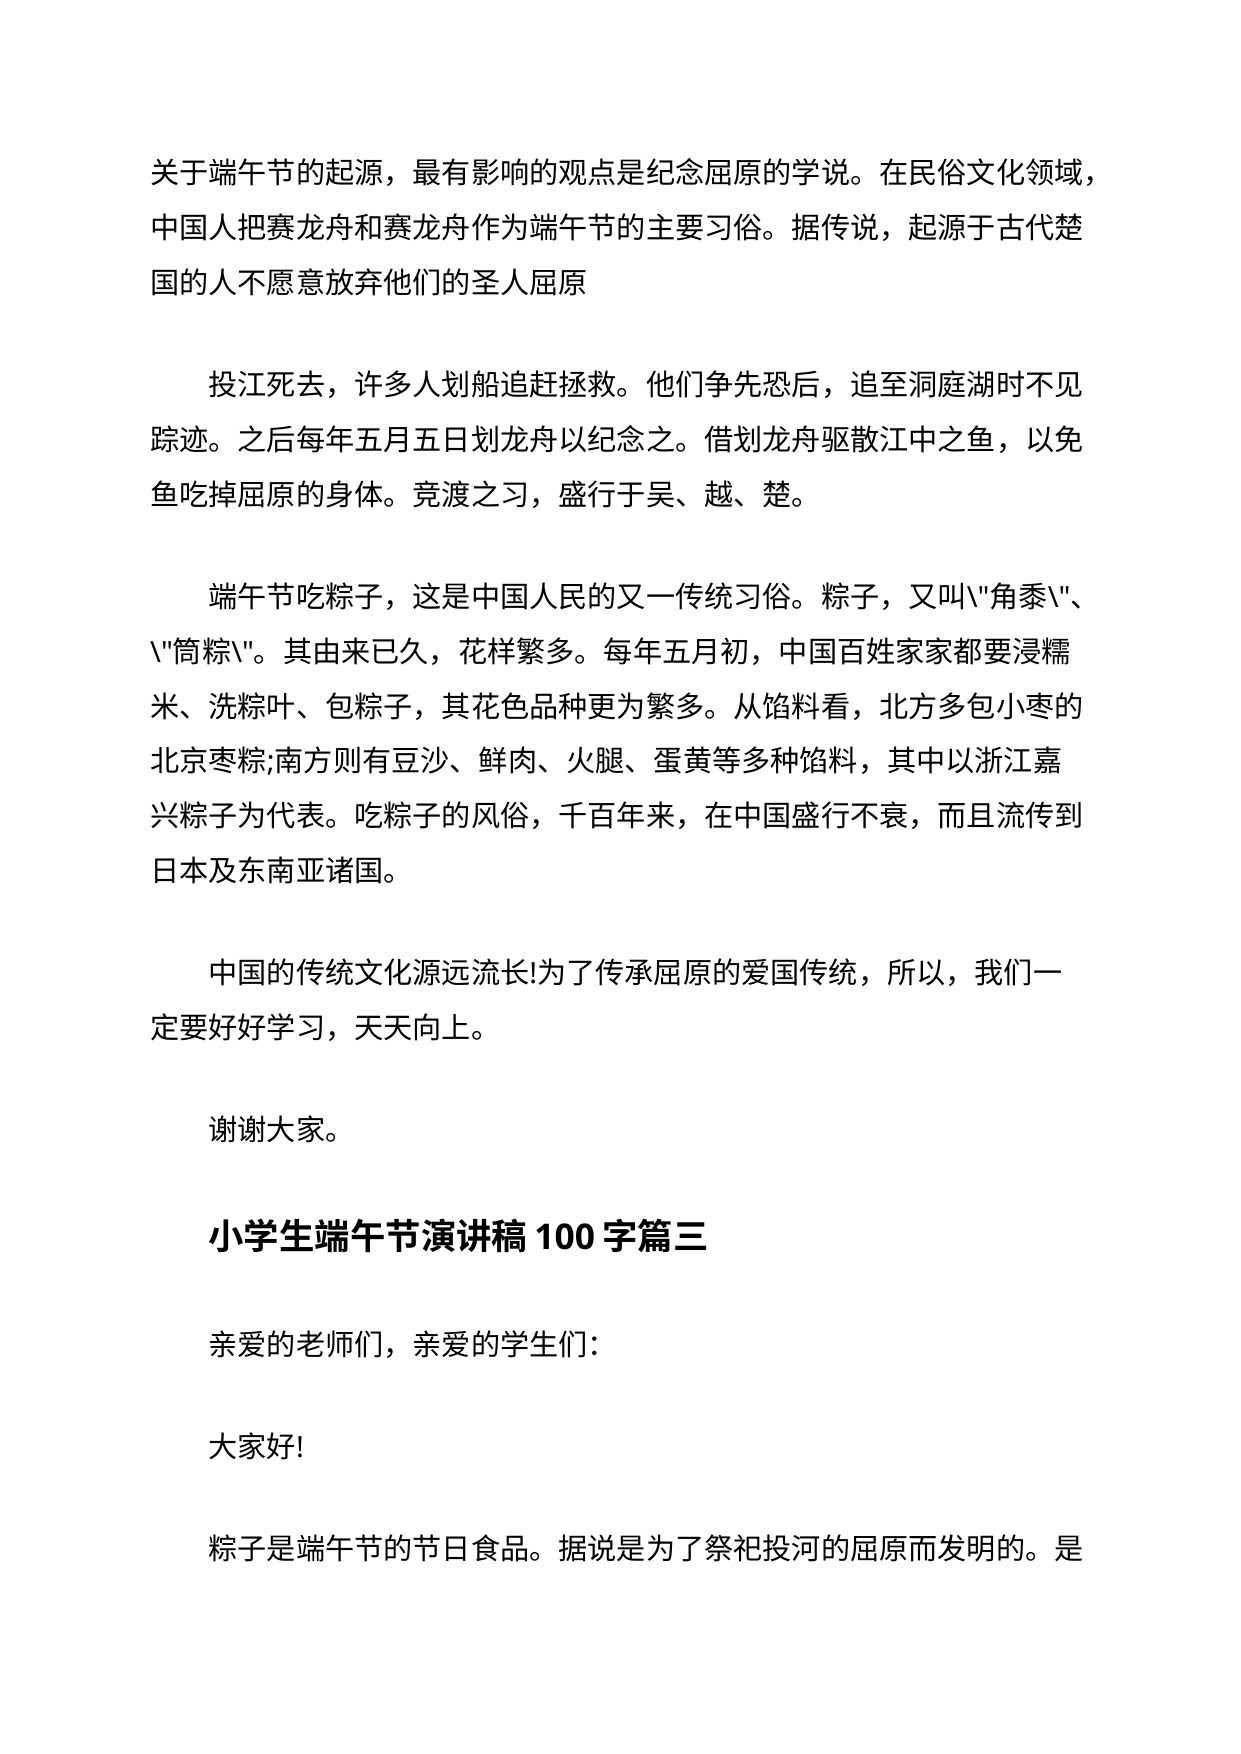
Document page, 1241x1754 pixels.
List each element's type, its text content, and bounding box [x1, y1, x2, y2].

text 中国的传统文化源远流长!为了传承屈原的爱国传统，所以，我们一定要好好学习，天天向上。 [150, 950, 1090, 1047]
text 谢谢大家。 [150, 1106, 1090, 1149]
text 亲爱的老师们，亲爱的学生们： [150, 1322, 1090, 1364]
text 端午节吃粽子，这是中国人民的又一传统习俗。粽子，又叫\"角黍\"、\"筒粽\"。其由来已久，花样繁多。每年五月初，中国百姓家家都要浸糯米、洗粽叶、包粽子，其花色品种更为繁多。从馅料看，北方多包小枣的北京枣粽;南方则有豆沙、鲜肉、火腿、蛋黄等多种馅料，其中以浙江嘉兴粽子为代表。吃粽子的风俗，千百年来，在中国盛行不衰，而且流传到日本及东南亚诸国。 [150, 573, 1090, 890]
text 大家好! [150, 1423, 1090, 1466]
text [150, 150, 1090, 302]
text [150, 1526, 1090, 1568]
text 小学生端午节演讲稿100字篇三 [150, 1208, 1090, 1259]
text 投江死去，许多人划船追赶拯救。他们争先恐后，追至洞庭湖时不见踪迹。之后每年五月五日划龙舟以纪念之。借划龙舟驱散江中之鱼，以免鱼吃掉屈原的身体。竞渡之习，盛行于吴、越、楚。 [150, 362, 1090, 514]
